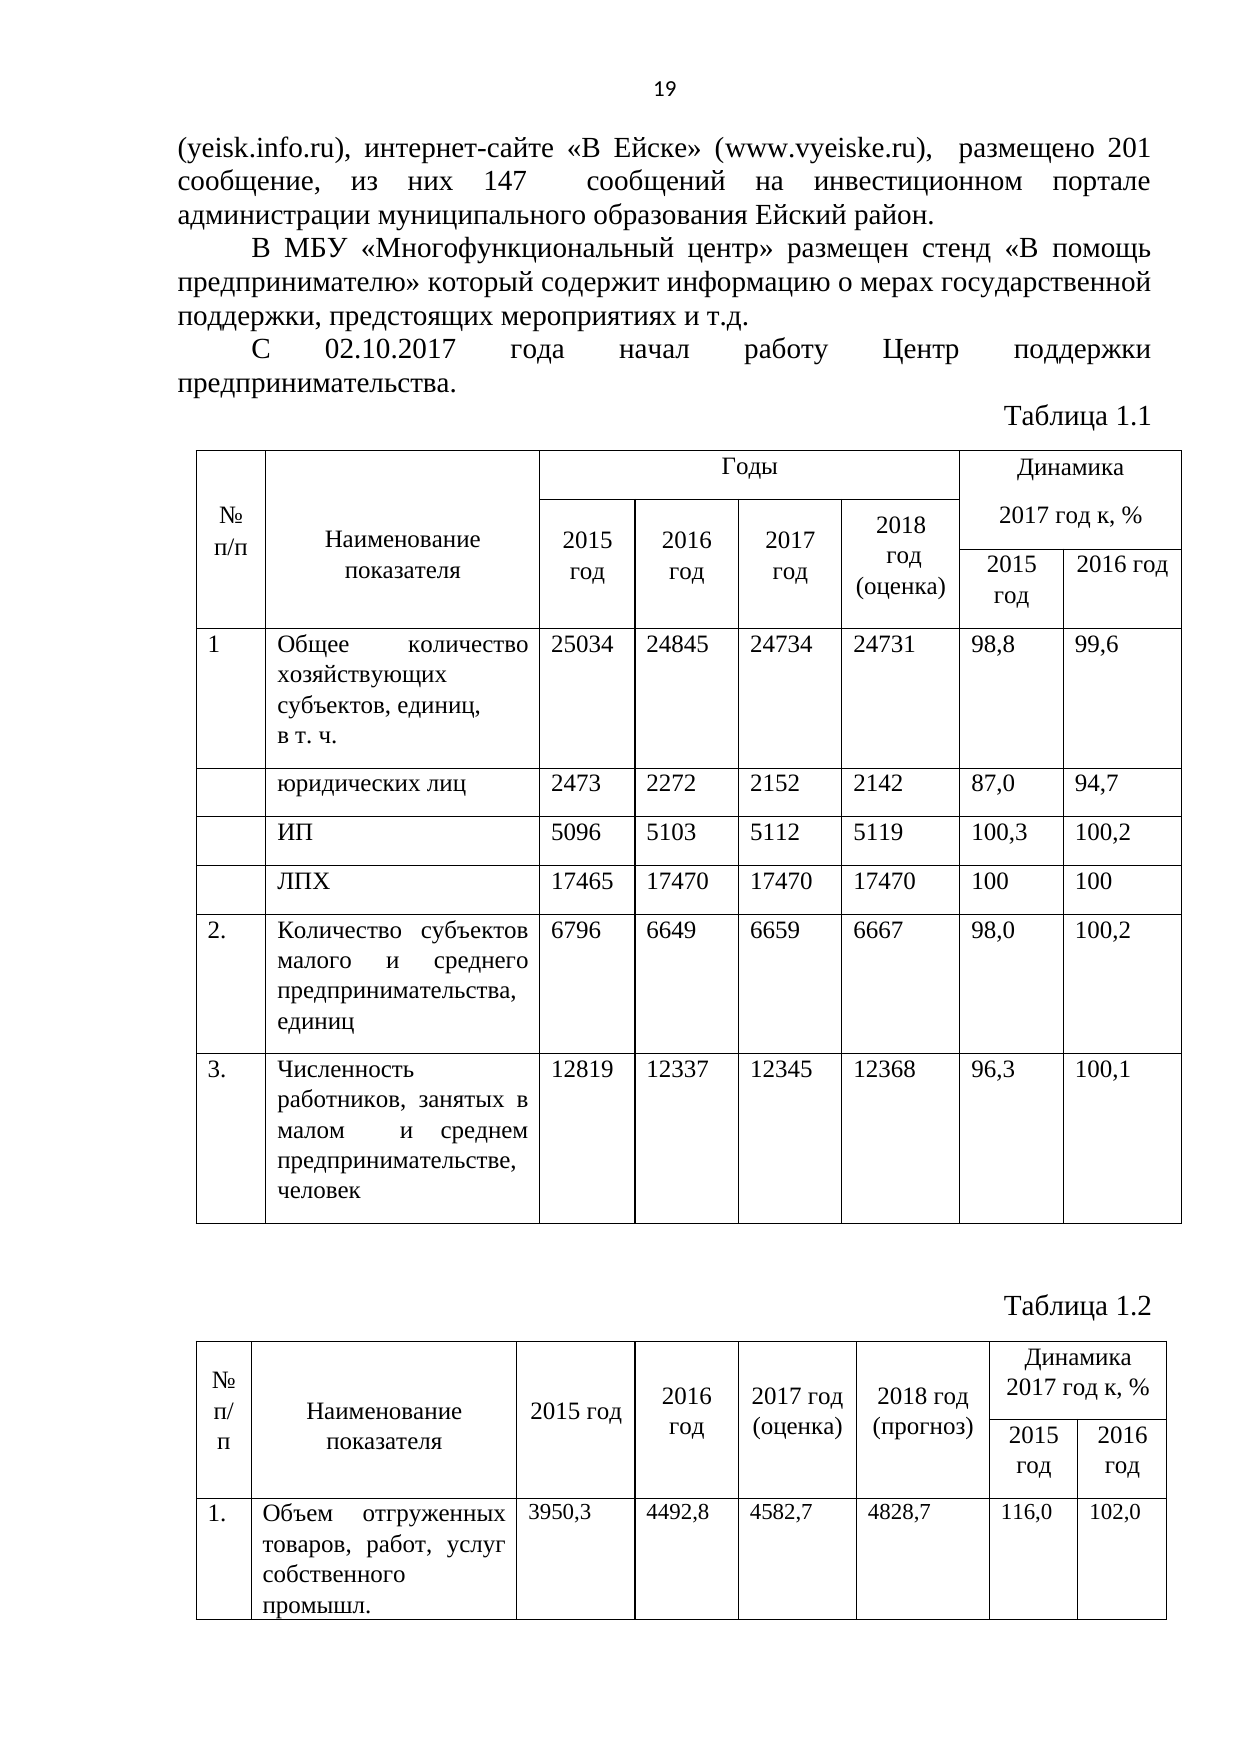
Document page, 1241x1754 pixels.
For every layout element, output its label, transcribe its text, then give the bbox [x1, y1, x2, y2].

table_cell 100 [1064, 866, 1181, 914]
text Таблица 1.1 [177, 398, 1152, 432]
table_header 2017 год (оценка) [739, 1342, 856, 1497]
table_header 2015 год [517, 1342, 634, 1497]
table_cell 6659 [739, 915, 841, 1053]
table_cell [197, 769, 265, 816]
table_cell 3. [197, 1054, 265, 1223]
table_cell [197, 866, 265, 914]
table_cell 2. [197, 915, 265, 1053]
table_cell 2142 [842, 769, 959, 816]
table_cell 94,7 [1064, 769, 1181, 816]
table_cell 12819 [540, 1054, 634, 1223]
table_cell 12337 [636, 1054, 738, 1223]
table_cell 17465 [540, 866, 634, 914]
table_cell [197, 817, 265, 865]
table_header Наименование показателя [266, 451, 539, 628]
table_cell 1 [197, 629, 265, 767]
table_cell 6796 [540, 915, 634, 1053]
table_cell Численность работников, занятых в малом и среднем предпринимательстве, человек [266, 1054, 539, 1223]
table_cell 100,2 [1064, 817, 1181, 865]
table_cell 24731 [842, 629, 959, 767]
table_cell 12368 [842, 1054, 959, 1223]
table_cell 100,2 [1064, 915, 1181, 1053]
table_cell 99,6 [1064, 629, 1181, 767]
table_cell 2015 год [990, 1420, 1077, 1497]
table_cell 2015 год [960, 550, 1063, 628]
table_cell Общее количество хозяйствующих субъектов, единиц, в т. ч. [266, 629, 539, 767]
table_cell 2018 год (оценка) [842, 500, 959, 628]
table_cell 2016 год [1078, 1420, 1166, 1497]
table_cell 25034 [540, 629, 634, 767]
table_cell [252, 1499, 516, 1618]
table_cell 3950,3 [517, 1499, 634, 1618]
text В МБУ «Многофункциональный центр» размещен стенд «В помощь предпринимателю» который содержит информацию о мерах государственной поддержки, предстоящих мероприятиях и т.д. [177, 231, 1152, 331]
table_cell Количество субъектов малого и среднего предпринимательства, единиц [266, 915, 539, 1053]
table_cell 4828,7 [857, 1499, 989, 1618]
table_cell 4582,7 [739, 1499, 856, 1618]
table_header № п/п [197, 1342, 251, 1497]
table_cell 5103 [636, 817, 738, 865]
table_cell 2016 год [1064, 550, 1181, 628]
table_header Наименование показателя [252, 1342, 516, 1497]
table_cell ИП [266, 817, 539, 865]
table_cell ЛПХ [266, 866, 539, 914]
table_cell 116,0 [990, 1499, 1077, 1618]
table_cell 100,3 [960, 817, 1063, 865]
table_header № п/п [197, 451, 265, 628]
table_header 2018 год (прогноз) [857, 1342, 989, 1497]
table_cell 87,0 [960, 769, 1063, 816]
table_cell 98,8 [960, 629, 1063, 767]
table_cell 24845 [636, 629, 738, 767]
table_cell 1. [197, 1499, 251, 1618]
text С 02.10.2017 года начал работу Центр поддержки предпринимательства. [177, 331, 1152, 398]
table_cell 2473 [540, 769, 634, 816]
table_header Динамика 2017 год к, % [960, 451, 1181, 548]
table_cell 12345 [739, 1054, 841, 1223]
table_cell 100,1 [1064, 1054, 1181, 1223]
table_cell юридических лиц [266, 769, 539, 816]
table_cell 102,0 [1078, 1499, 1166, 1618]
table_cell 100 [960, 866, 1063, 914]
table_cell 17470 [842, 866, 959, 914]
table_cell 98,0 [960, 915, 1063, 1053]
table_cell 2272 [636, 769, 738, 816]
table_cell 6667 [842, 915, 959, 1053]
table_cell 17470 [636, 866, 738, 914]
table_cell 5096 [540, 817, 634, 865]
table_cell 6649 [636, 915, 738, 1053]
table_cell 17470 [739, 866, 841, 914]
table_header Годы [540, 451, 959, 499]
table_cell 24734 [739, 629, 841, 767]
table_cell 2152 [739, 769, 841, 816]
text Таблица 1.2 [177, 1288, 1152, 1322]
table_cell 4492,8 [636, 1499, 738, 1618]
table_cell 2017 год [739, 500, 841, 628]
table_cell 5112 [739, 817, 841, 865]
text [177, 130, 1152, 231]
table_cell 2016 год [636, 500, 738, 628]
table_header Динамика 2017 год к, % [990, 1342, 1166, 1419]
table_cell 96,3 [960, 1054, 1063, 1223]
table_cell 5119 [842, 817, 959, 865]
table_cell 2015 год [540, 500, 634, 628]
table_header 2016 год [636, 1342, 738, 1497]
